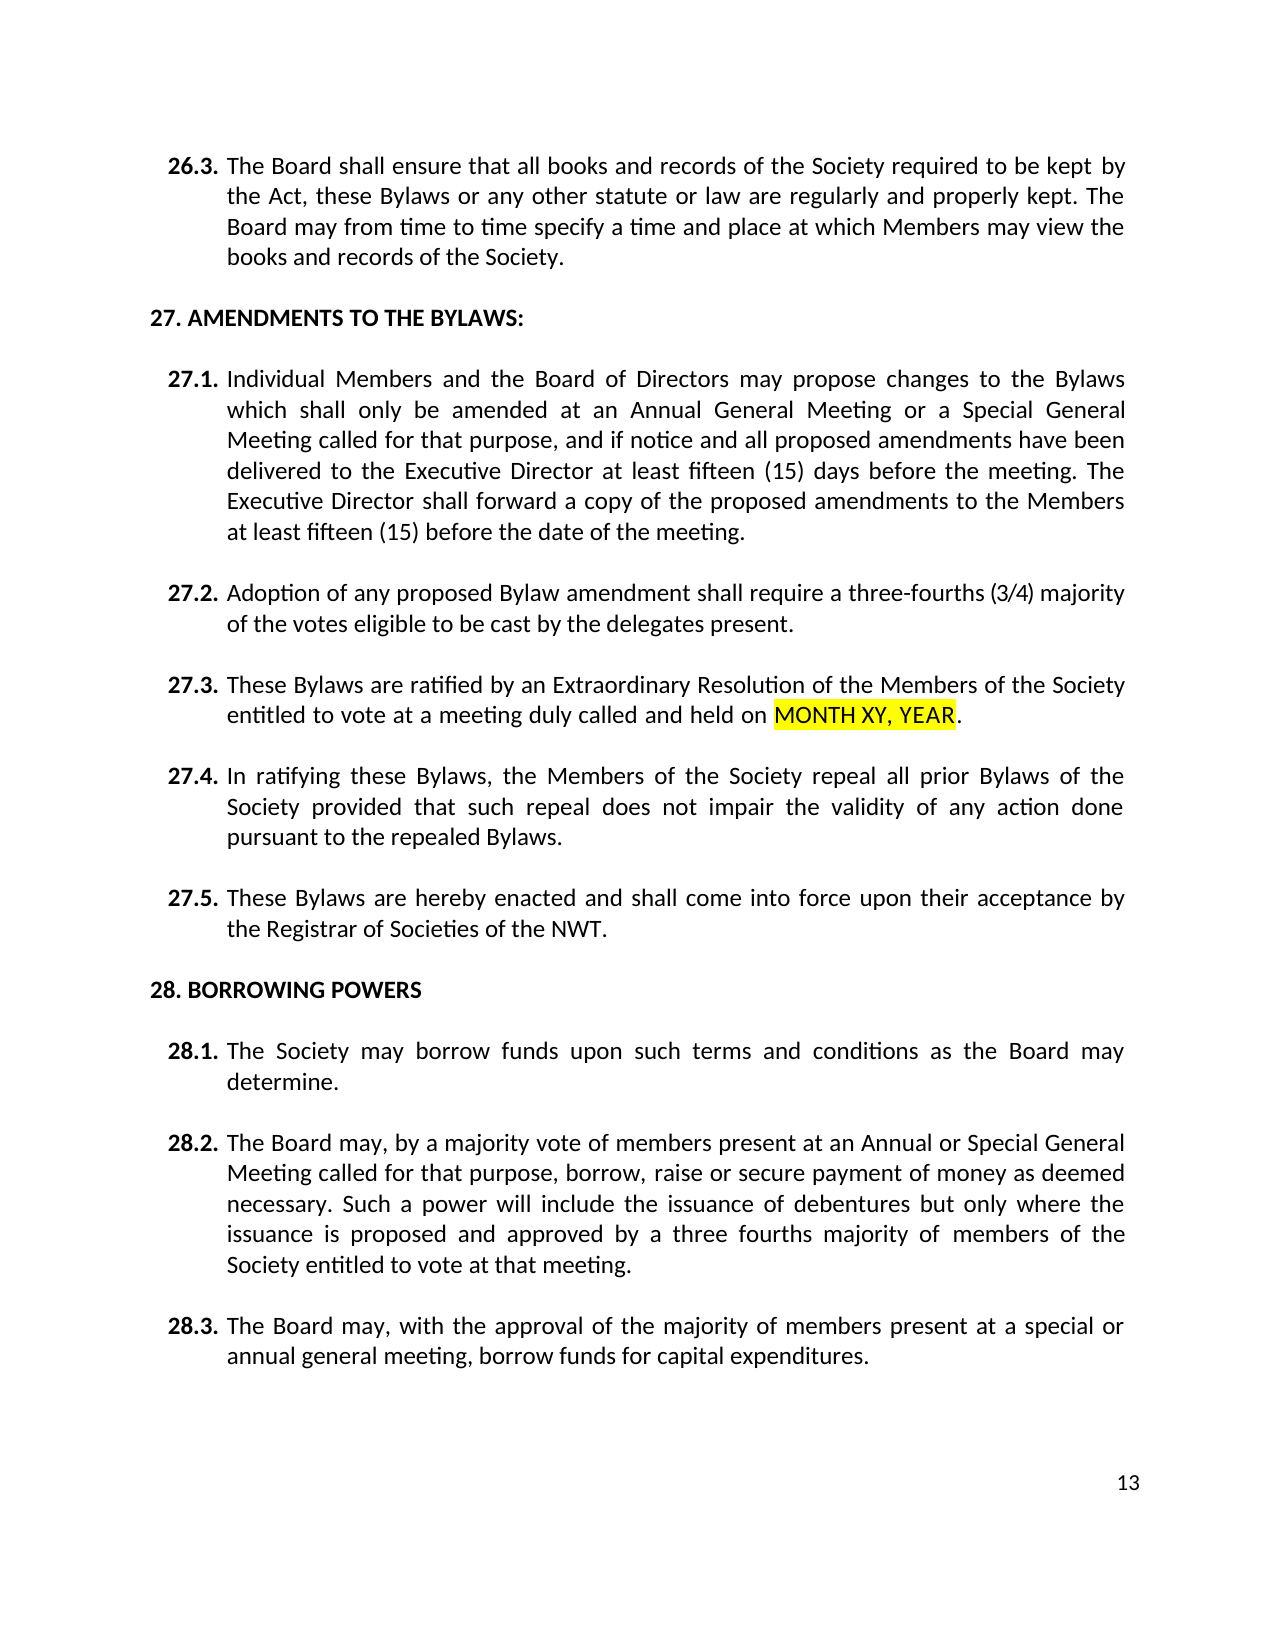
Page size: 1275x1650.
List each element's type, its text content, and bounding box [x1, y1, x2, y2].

list The Board may, with the approval of the majority of members present at a special or annual general meeting, borrow funds for capital expenditures. [168, 1310, 1126, 1371]
list The Board shall ensure that all books and records of the Society required to be kept by the Act, these Bylaws or any other statute or law are regularly and properly kept. The Board may from time to time specify a time and place at which Members may view the books and records of the Society. [168, 150, 1126, 272]
subtitle BORROWING POWERS [150, 974, 1139, 1004]
list These Bylaws are ratified by an Extraordinary Resolution of the Members of the Society entitled to vote at a meeting duly called and held on MONTH XY, YEAR. [168, 669, 1126, 730]
list Individual Members and the Board of Directors may propose changes to the Bylaws which shall only be amended at an Annual General Meeting or a Special General Meeting called for that purpose, and if notice and all proposed amendments have been delivered to the Executive Director at least fifteen (15) days before the meeting. The Executive Director shall forward a copy of the proposed amendments to the Members at least fifteen (15) before the date of the meeting. [168, 363, 1126, 547]
subtitle AMENDMENTS TO THE BYLAWS: [150, 302, 1139, 333]
list In ratifying these Bylaws, the Members of the Society repeal all prior Bylaws of the Society provided that such repeal does not impair the validity of any action done pursuant to the repealed Bylaws. [168, 760, 1125, 852]
list The Board may, by a majority vote of members present at an Annual or Special General Meeting called for that purpose, borrow, raise or secure payment of money as deemed necessary. Such a power will include the issuance of debentures but only where the issuance is proposed and approved by a three fourths majority of members of the Society entitled to vote at that meeting. [168, 1127, 1126, 1279]
list These Bylaws are hereby enacted and shall come into force upon their acceptance by the Registrar of Societies of the NWT. [168, 883, 1125, 944]
list The Society may borrow funds upon such terms and conditions as the Board may determine. [168, 1035, 1126, 1096]
list Adoption of any proposed Bylaw amendment shall require a three-fourths (3/4) majority of the votes eligible to be cast by the delegates present. [168, 577, 1126, 638]
